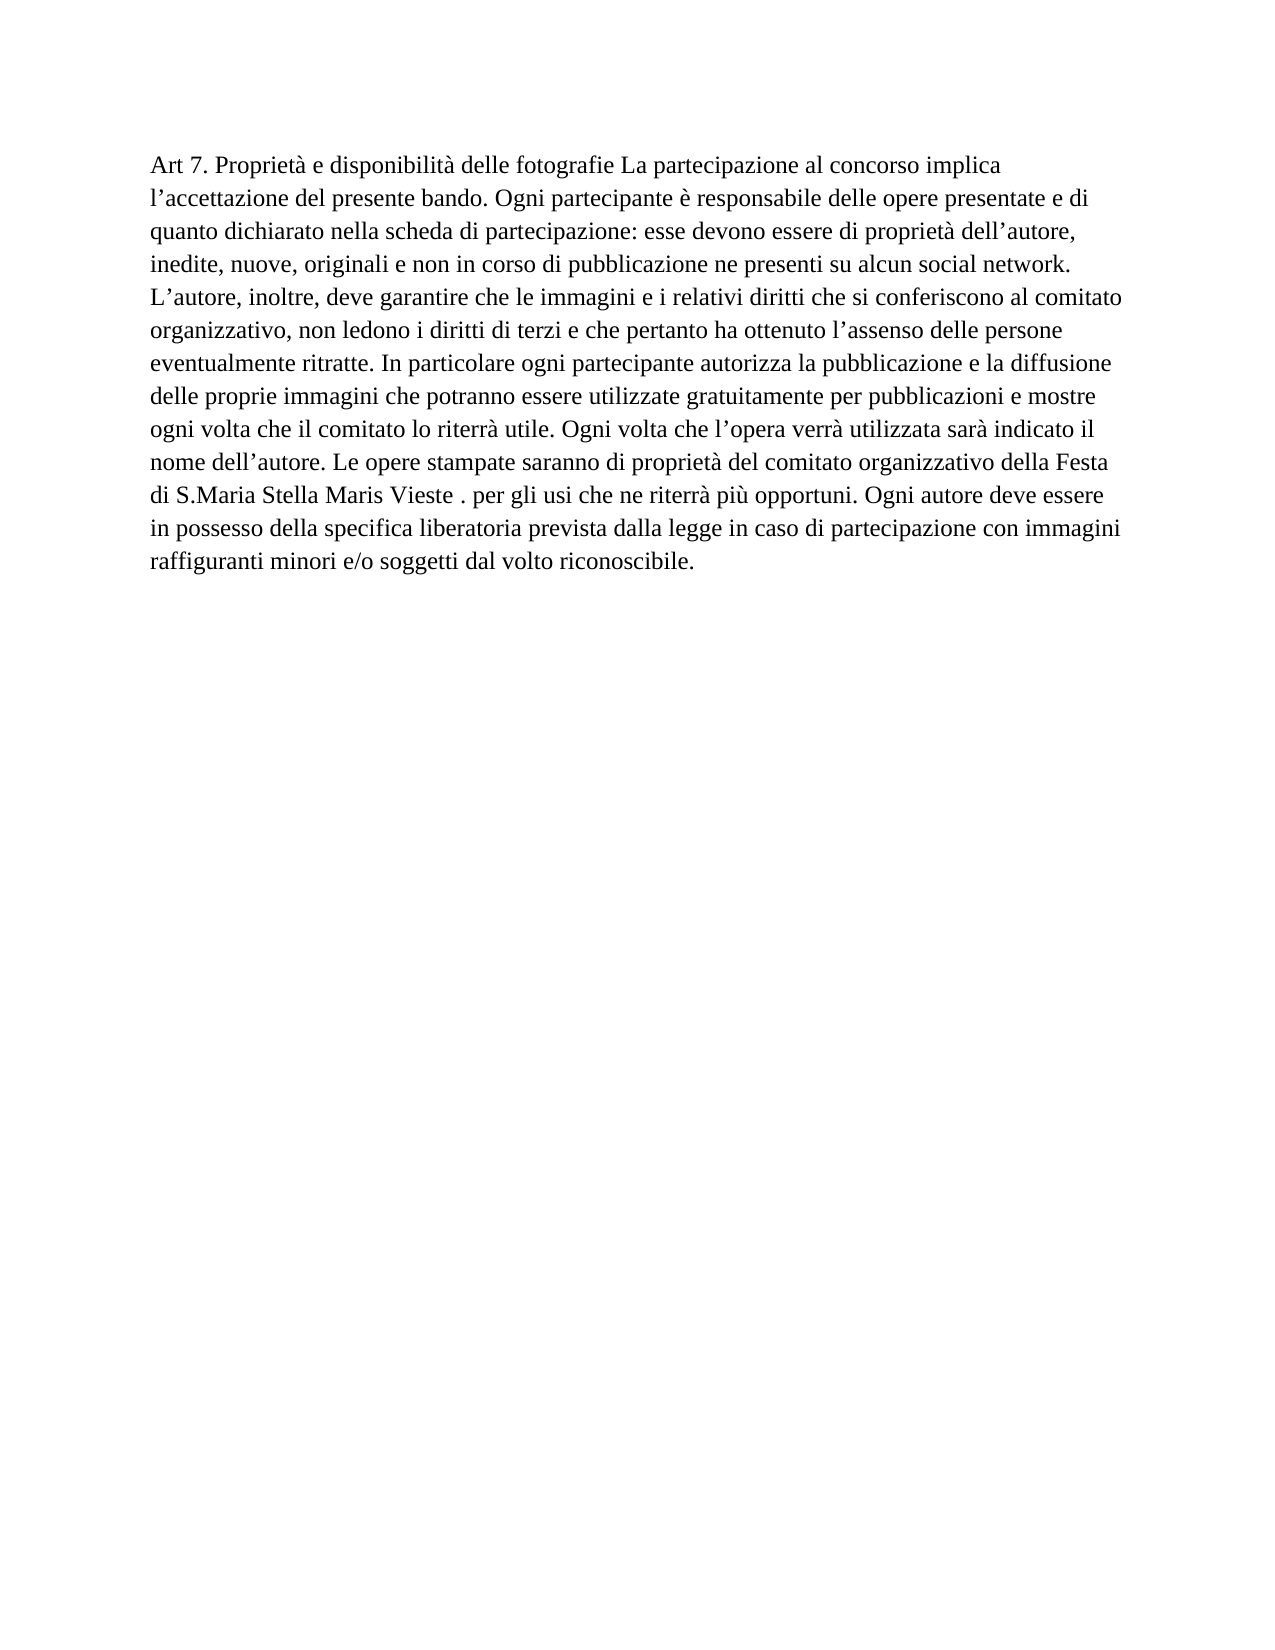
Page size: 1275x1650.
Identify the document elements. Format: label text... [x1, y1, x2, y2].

text Art 7. Proprietà e disponibilità delle fotografie La partecipazione al concorso implica l’accettazione del presente bando. Ogni partecipante è responsabile delle opere presentate e di quanto dichiarato nella scheda di partecipazione: esse devono essere di proprietà dell’autore, inedite, nuove, originali e non in corso di pubblicazione ne presenti su alcun social network. L’autore, inoltre, deve garantire che le immagini e i relativi diritti che si conferiscono al comitato organizzativo, non ledono i diritti di terzi e che pertanto ha ottenuto l’assenso delle persone eventualmente ritratte. In particolare ogni partecipante autorizza la pubblicazione e la diffusione delle proprie immagini che potranno essere utilizzate gratuitamente per pubblicazioni e mostre ogni volta che il comitato lo riterrà utile. Ogni volta che l’opera verrà utilizzata sarà indicato il nome dell’autore. Le opere stampate saranno di proprietà del comitato organizzativo della Festa di S.Maria Stella Maris Vieste . per gli usi che ne riterrà più opportuni. Ogni autore deve essere in possesso della specifica liberatoria prevista dalla legge in caso di partecipazione con immagini raffiguranti minori e/o soggetti dal volto riconoscibile. [150, 150, 1125, 575]
